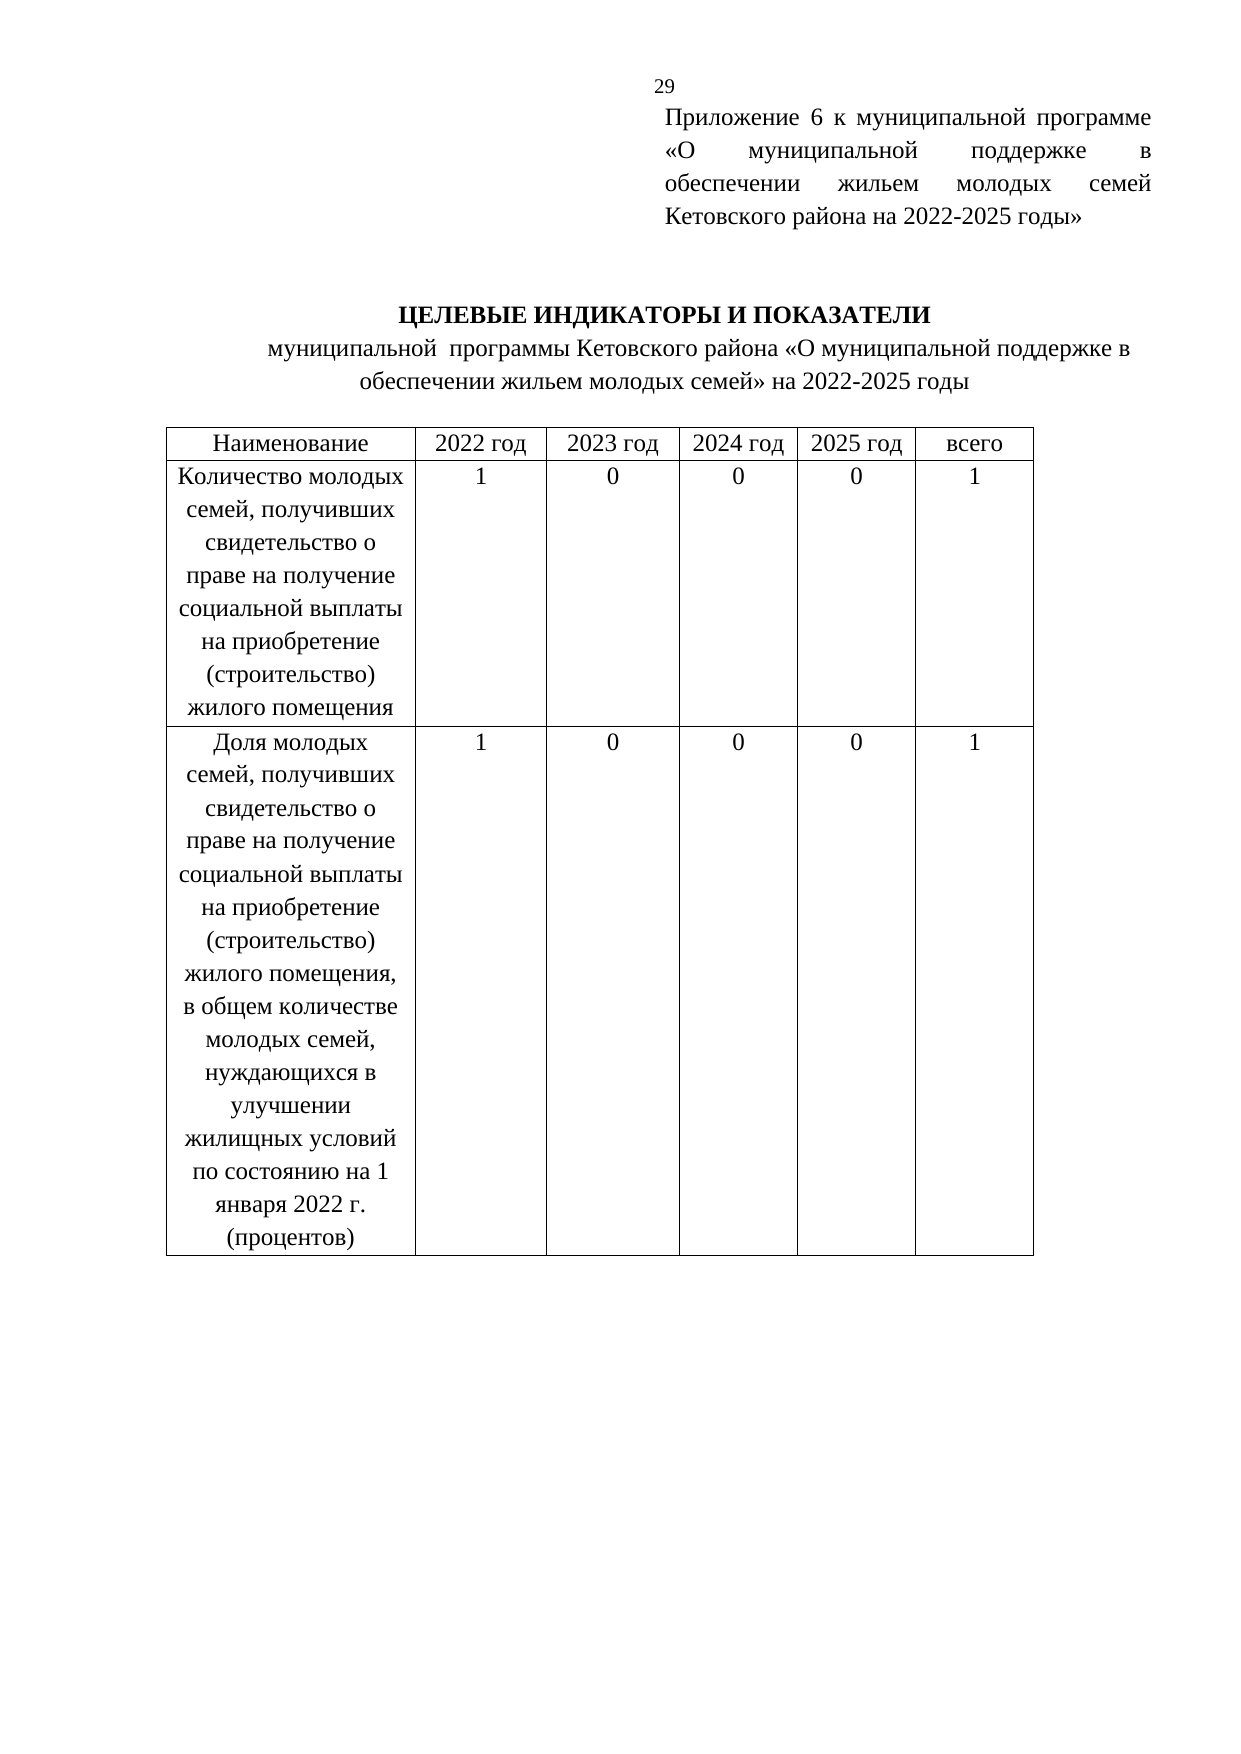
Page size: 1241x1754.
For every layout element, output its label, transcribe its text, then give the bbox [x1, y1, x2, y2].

table_header 2023 год [547, 428, 679, 460]
table_cell Количество молодых семей, получивших свидетельство о праве на получение социальной выплаты на приобретение (строительство) жилого помещения [167, 461, 415, 726]
table_cell 1 [416, 461, 546, 726]
table_cell 1 [416, 727, 546, 1255]
table_cell 0 [547, 461, 679, 726]
table_cell 0 [547, 727, 679, 1255]
table_header 2024 год [680, 428, 797, 460]
table_header всего [916, 428, 1033, 460]
table_cell 0 [798, 461, 915, 726]
text ЦЕЛЕВЫЕ ИНДИКАТОРЫ И ПОКАЗАТЕЛИ [177, 300, 1152, 329]
text муниципальной программы Кетовского района «О муниципальной поддержке в обеспечении жильем молодых семей» на 2022-2025 годы [177, 333, 1152, 395]
table_cell 0 [680, 727, 797, 1255]
table_cell 1 [916, 727, 1033, 1255]
table_header 2025 год [798, 428, 915, 460]
table_cell 1 [916, 461, 1033, 726]
table_cell 0 [680, 461, 797, 726]
table_header Наименование [167, 428, 415, 460]
table_cell 0 [798, 727, 915, 1255]
text Приложение 6 к муниципальной программе «О муниципальной поддержке в обеспечении жильем молодых семей Кетовского района на 2022-2025 годы» [664, 98, 1152, 230]
table_header 2022 год [416, 428, 546, 460]
table_cell Доля молодых семей, получивших свидетельство о праве на получение социальной выплаты на приобретение (строительство) жилого помещения, в общем количестве молодых семей, нуждающихся в улучшении жилищных условий по состоянию на 1 января 2022 г. (процентов) [167, 727, 415, 1255]
